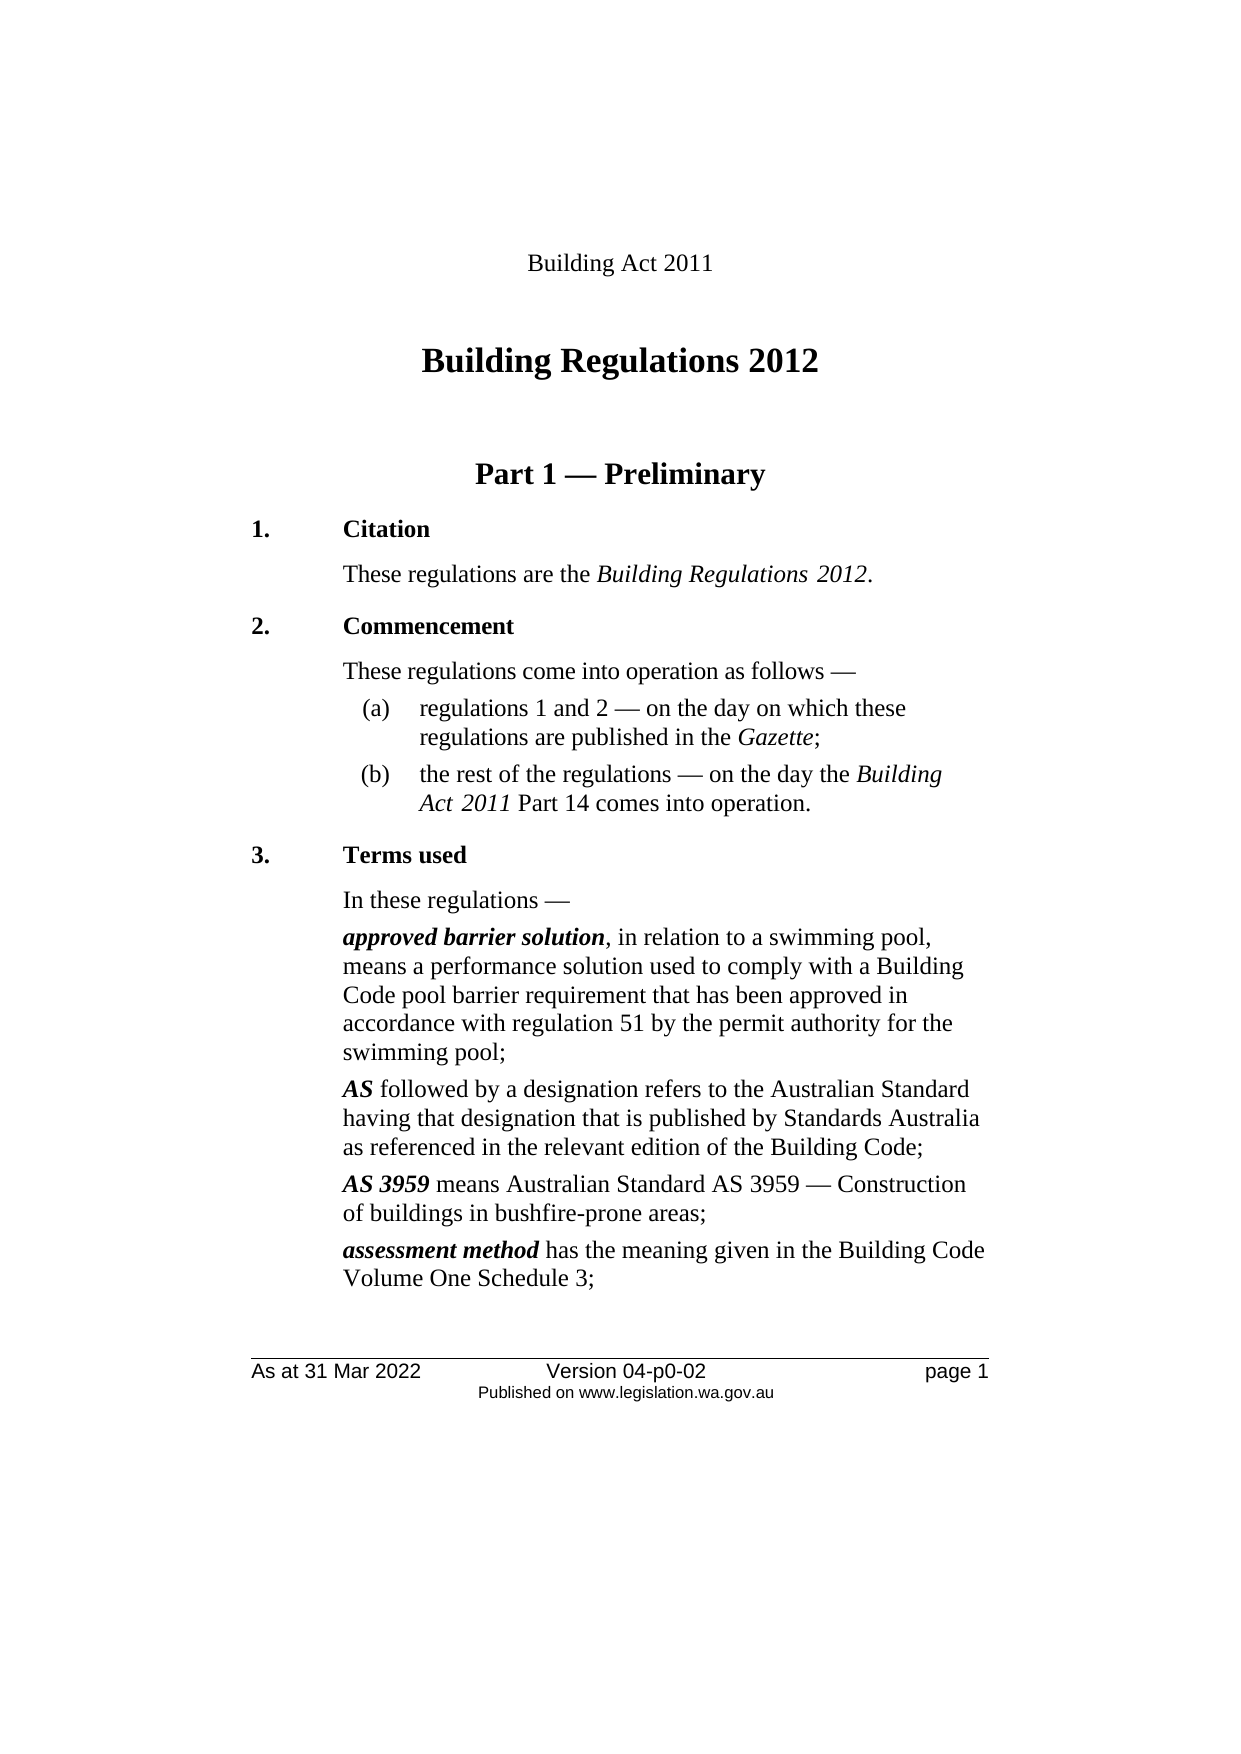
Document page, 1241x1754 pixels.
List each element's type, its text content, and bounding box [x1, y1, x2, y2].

subtitle 2. Commencement [251, 611, 989, 640]
text (b) the rest of the regulations — on the day the Building Act 2011 Part 14 comes into operation. [251, 759, 989, 817]
subtitle 1. Citation [251, 514, 989, 543]
text AS 3959 means Australian Standard AS 3959 — Construction of buildings in bushfire-prone areas; [251, 1169, 989, 1226]
text assessment method has the meaning given in the Building Code Volume One Schedule 3; [251, 1235, 989, 1292]
text AS followed by a designation refers to the Australian Standard having that designation that is published by Standards Australia as referenced in the relevant edition of the Building Code; [251, 1074, 989, 1161]
text Building Regulations 2012 [251, 339, 989, 380]
text These regulations are the Building Regulations 2012. [251, 559, 989, 588]
text (a) regulations 1 and 2 — on the day on which these regulations are published in the Gazette; [251, 693, 989, 751]
subtitle 3. Terms used [251, 840, 989, 868]
text approved barrier solution, in relation to a swimming pool, means a performance solution used to comply with a Building Code pool barrier requirement that has been approved in accordance with regulation 51 by the permit authority for the swimming pool; [251, 922, 989, 1066]
text Building Act 2011 [251, 248, 989, 277]
subtitle Part 1 — Preliminary [251, 455, 989, 491]
text These regulations come into operation as follows — [251, 656, 989, 685]
text In these regulations — [251, 885, 989, 914]
